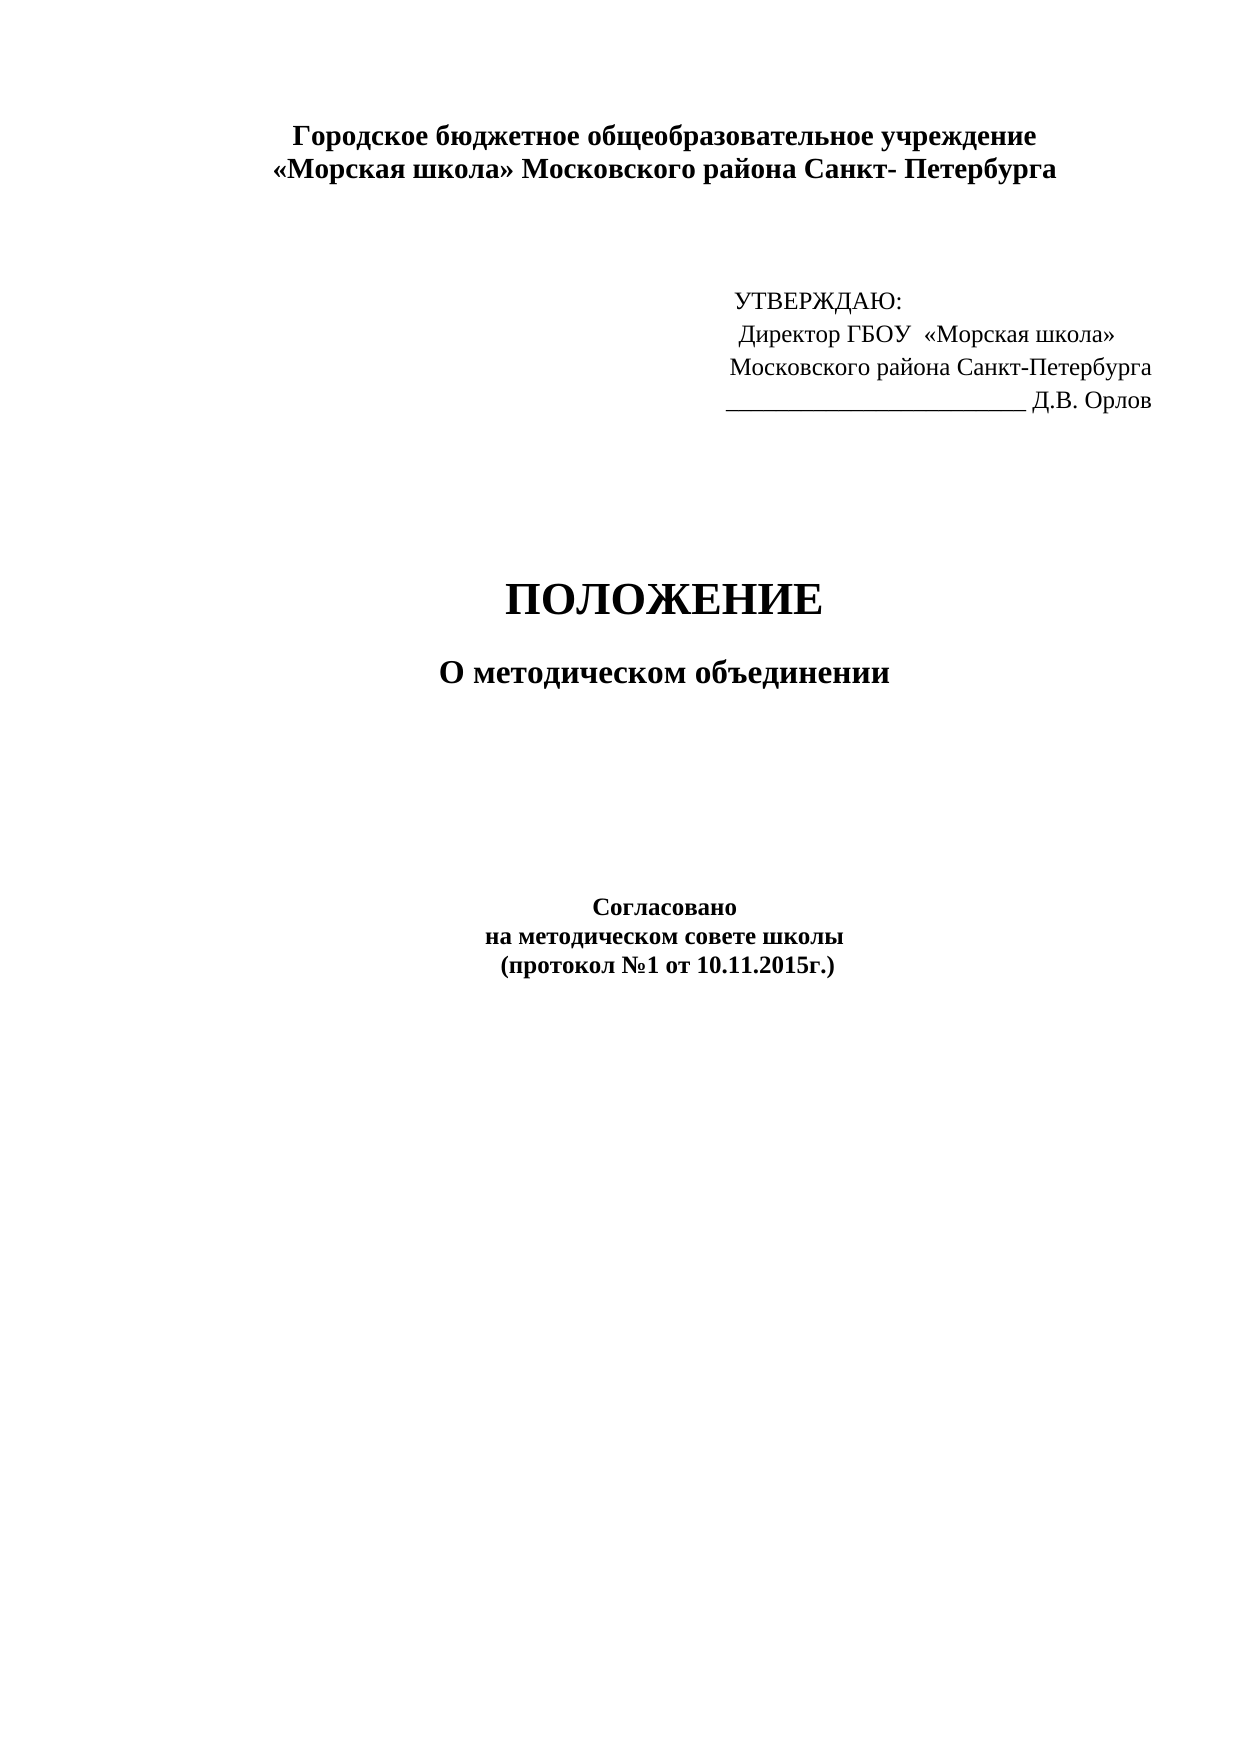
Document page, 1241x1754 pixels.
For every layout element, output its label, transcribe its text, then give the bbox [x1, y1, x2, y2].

text (протокол №1 от 10.11.2015г.) [177, 950, 1152, 978]
text ________________________ Д.В. Орлов [177, 385, 1152, 414]
text ПОЛОЖЕНИЕ [177, 571, 1152, 624]
text Московского района Санкт-Петербурга [177, 352, 1152, 381]
text УТВЕРЖДАЮ: [177, 286, 1152, 314]
text Директор ГБОУ «Морская школа» [177, 319, 1152, 348]
text «Морская школа» Московского района Санкт- Петербурга [177, 152, 1152, 185]
text на методическом совете школы [177, 921, 1152, 950]
text О методическом объединении [177, 653, 1152, 691]
text Согласовано [177, 892, 1152, 921]
text Городское бюджетное общеобразовательное учреждение [177, 118, 1152, 152]
